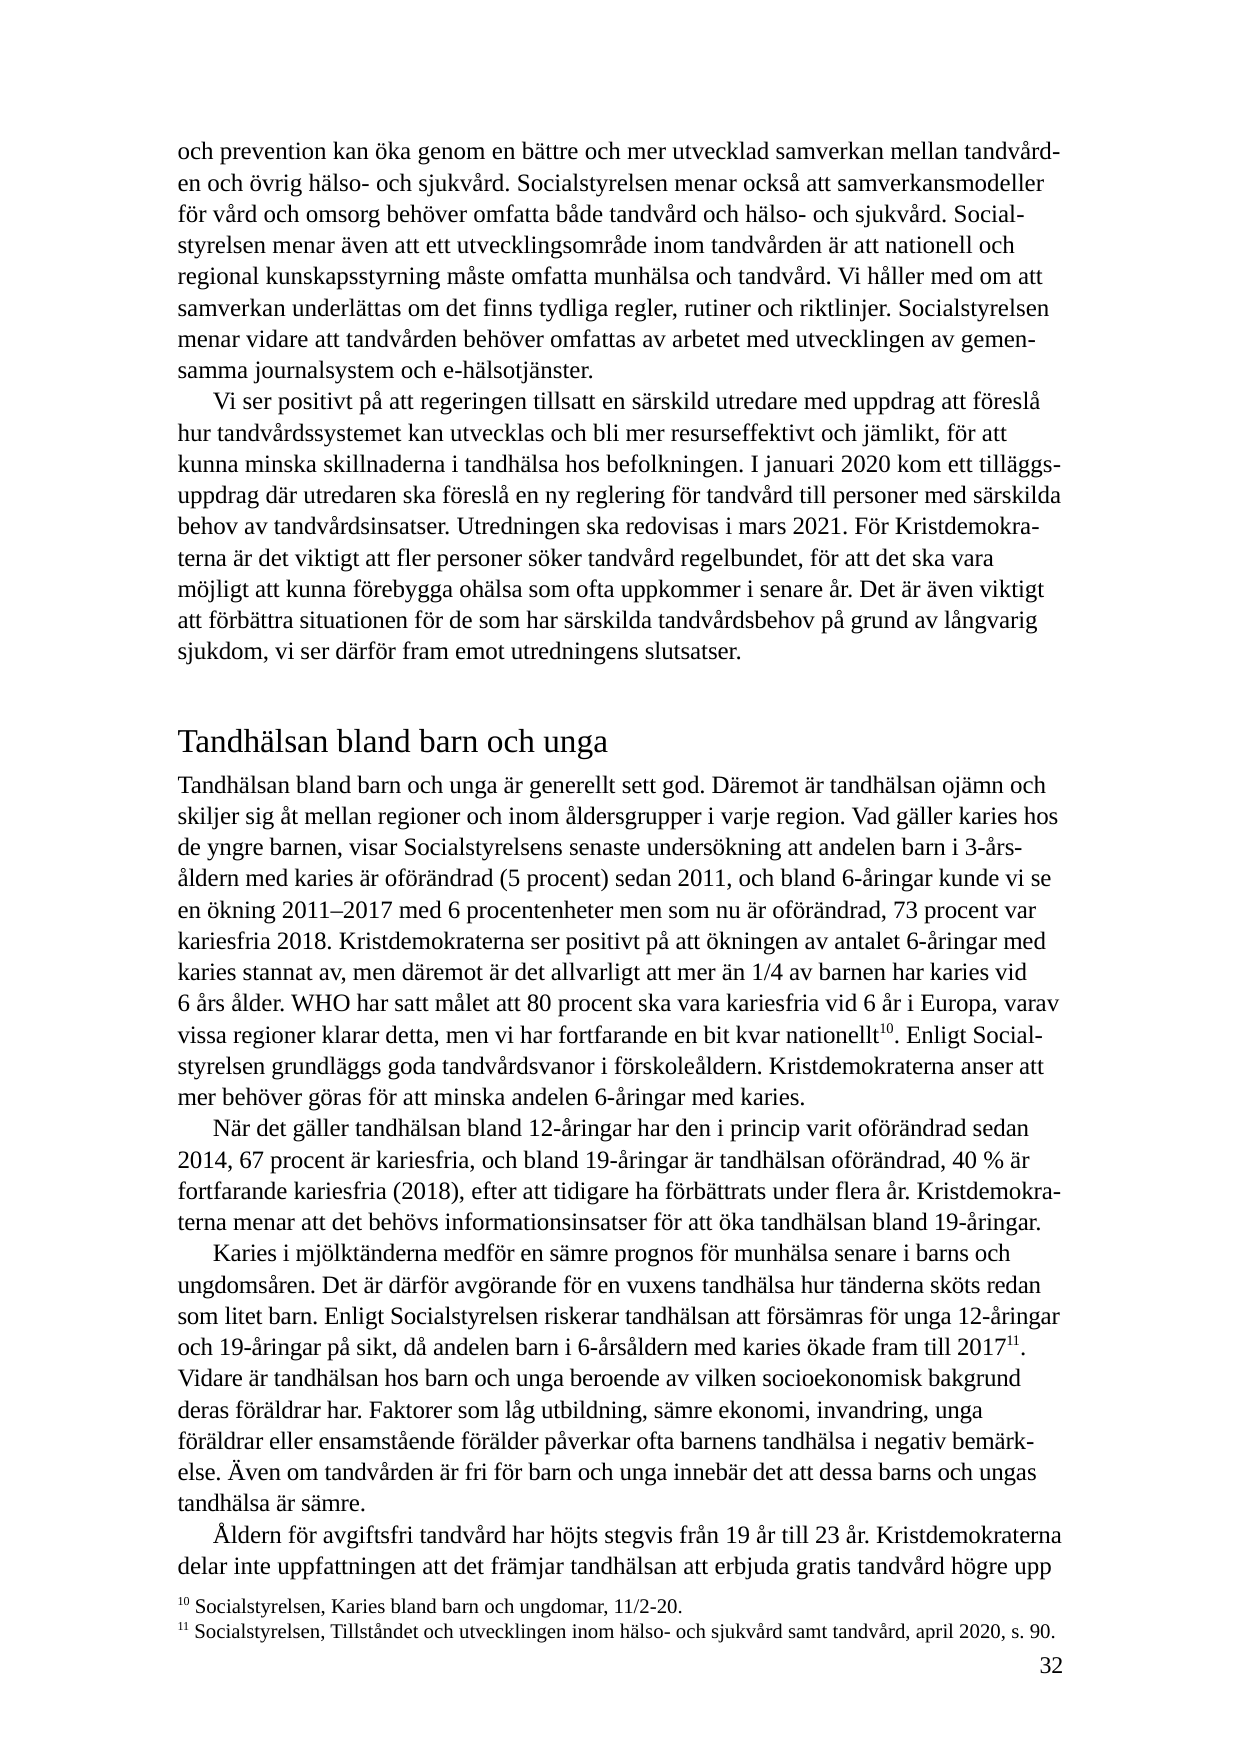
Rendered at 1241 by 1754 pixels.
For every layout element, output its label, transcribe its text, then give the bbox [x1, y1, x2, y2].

text När det gäller tandhälsan bland 12-åringar har den i princip varit oförändrad sedan 2014, 67 procent är kariesfria, och bland 19-åringar är tandhälsan oförändrad, 40 % är fortfarande kariesfria (2018), efter att tidigare ha förbättrats under flera år. Kristdemokraterna menar att det behövs informationsinsatser för att öka tandhälsan bland 19-åringar. [177, 1111, 1063, 1236]
text Tandhälsan bland barn och unga är generellt sett god. Däremot är tandhälsan ojämn och skiljer sig åt mellan regioner och inom åldersgrupper i varje region. Vad gäller karies hos de yngre barnen, visar Socialstyrelsens senaste undersökning att andelen barn i 3-årsåldern med karies är oförändrad (5 procent) sedan 2011, och bland 6-åringar kunde vi se en ökning 2011–2017 med 6 procentenheter men som nu är oförändrad, 73 procent var kariesfria 2018. Kristdemokraterna ser positivt på att ökningen av antalet 6-åringar med karies stannat av, men däremot är det allvarligt att mer än 1/4 av barnen har karies vid 6 års ålder. WHO har satt målet att 80 procent ska vara kariesfria vid 6 år i Europa, varav vissa regioner klarar detta, men vi har fortfarande en bit kvar nationellt. Enligt Socialstyrelsen grundläggs goda tandvårdsvanor i förskoleåldern. Kristdemokraterna anser att mer behöver göras för att minska andelen 6-åringar med karies. [177, 767, 1063, 1111]
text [177, 134, 1063, 384]
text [177, 1517, 1063, 1580]
text Vi ser positivt på att regeringen tillsatt en särskild utredare med uppdrag att föreslå hur tandvårdssystemet kan utvecklas och bli mer resurseffektivt och jämlikt, för att kunna minska skillnaderna i tandhälsa hos befolkningen. I januari 2020 kom ett tilläggsuppdrag där utredaren ska föreslå en ny reglering för tandvård till personer med särskilda behov av tandvårdsinsatser. Utredningen ska redovisas i mars 2021. För Kristdemokraterna är det viktigt att fler personer söker tandvård regelbundet, för att det ska vara möjligt att kunna förebygga ohälsa som ofta uppkommer i senare år. Det är även viktigt att förbättra situationen för de som har särskilda tandvårdsbehov på grund av långvarig sjukdom, vi ser därför fram emot utredningens slutsatser. [177, 384, 1063, 665]
text Karies i mjölktänderna medför en sämre prognos för munhälsa senare i barns och ungdomsåren. Det är därför avgörande för en vuxens tandhälsa hur tänderna sköts redan som litet barn. Enligt Socialstyrelsen riskerar tandhälsan att försämras för unga 12-åringar och 19-åringar på sikt, då andelen barn i 6-årsåldern med karies ökade fram till 2017. Vidare är tandhälsan hos barn och unga beroende av vilken socioekonomisk bakgrund deras föräldrar har. Faktorer som låg utbildning, sämre ekonomi, invandring, unga föräldrar eller ensamstående förälder påverkar ofta barnens tandhälsa i negativ bemärkelse. Även om tandvården är fri för barn och unga innebär det att dessa barns och ungas tandhälsa är sämre. [177, 1236, 1063, 1517]
subtitle Tandhälsan bland barn och unga [177, 728, 1063, 759]
